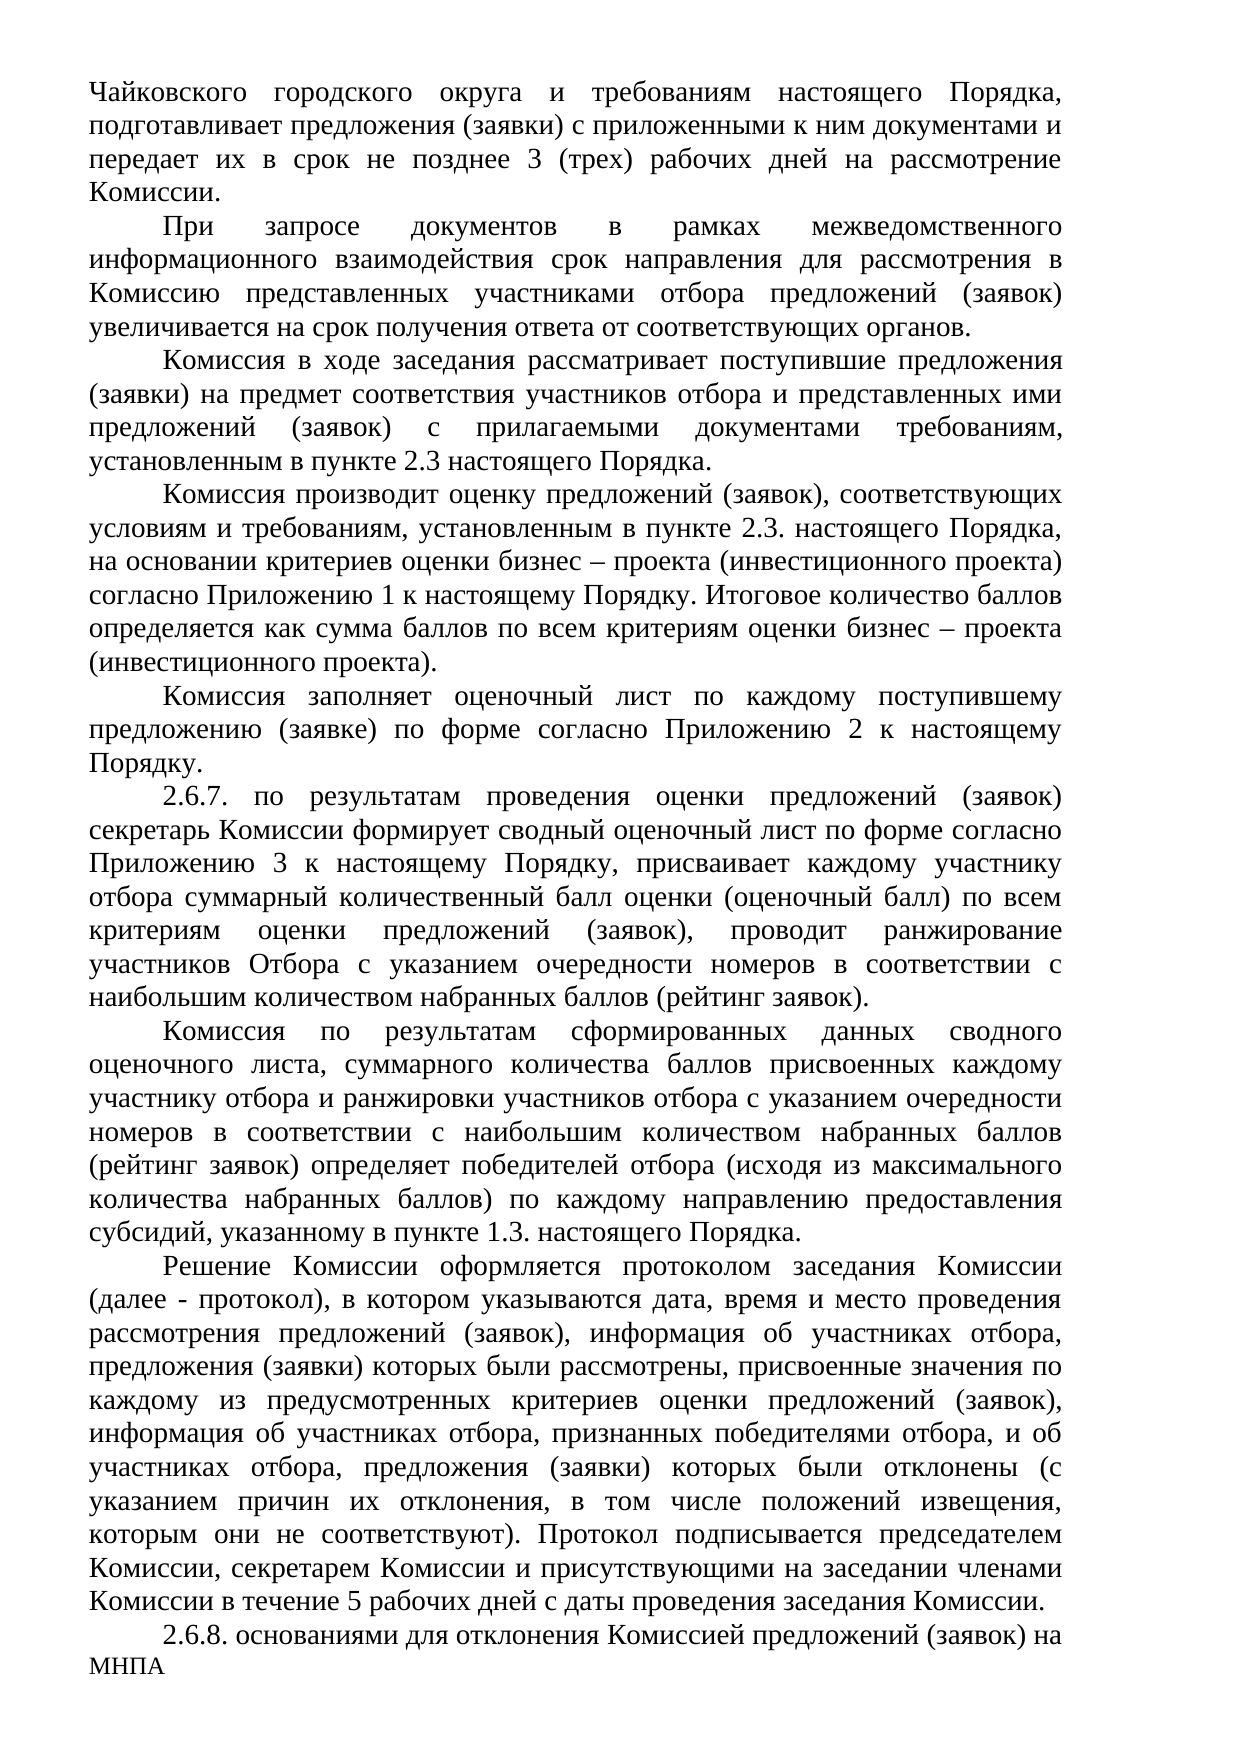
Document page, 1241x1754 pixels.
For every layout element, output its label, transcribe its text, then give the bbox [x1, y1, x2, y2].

text Комиссия заполняет оценочный лист по каждому поступившему предложению (заявке) по форме согласно Приложению 2 к настоящему Порядку. [89, 678, 1063, 778]
text Решение Комиссии оформляется протоколом заседания Комиссии (далее - протокол), в котором указываются дата, время и место проведения рассмотрения предложений (заявок), информация об участниках отбора, предложения (заявки) которых были рассмотрены, присвоенные значения по каждому из предусмотренных критериев оценки предложений (заявок), информация об участниках отбора, признанных победителями отбора, и об участниках отбора, предложения (заявки) которых были отклонены (с указанием причин их отклонения, в том числе положений извещения, которым они не соответствуют). Протокол подписывается председателем Комиссии, секретарем Комиссии и присутствующими на заседании членами Комиссии в течение 5 рабочих дней с даты проведения заседания Комиссии. [89, 1248, 1063, 1617]
text При запросе документов в рамках межведомственного информационного взаимодействия срок направления для рассмотрения в Комиссию представленных участниками отбора предложений (заявок) увеличивается на срок получения ответа от соответствующих органов. [89, 208, 1063, 342]
text 2.6.7. по результатам проведения оценки предложений (заявок) секретарь Комиссии формирует сводный оценочный лист по форме согласно Приложению 3 к настоящему Порядку, присваивает каждому участнику отбора суммарный количественный балл оценки (оценочный балл) по всем критериям оценки предложений (заявок), проводит ранжирование участников Отбора с указанием очередности номеров в соответствии с наибольшим количеством набранных баллов (рейтинг заявок). [89, 778, 1063, 1013]
text Комиссия по результатам сформированных данных сводного оценочного листа, суммарного количества баллов присвоенных каждому участнику отбора и ранжировки участников отбора с указанием очередности номеров в соответствии с наибольшим количеством набранных баллов (рейтинг заявок) определяет победителей отбора (исходя из максимального количества набранных баллов) по каждому направлению предоставления субсидий, указанному в пункте 1.3. настоящего Порядка. [89, 1013, 1063, 1248]
text Комиссия в ходе заседания рассматривает поступившие предложения (заявки) на предмет соответствия участников отбора и представленных ими предложений (заявок) с прилагаемыми документами требованиям, установленным в пункте 2.3 настоящего Порядка. [89, 342, 1063, 476]
text Комиссия производит оценку предложений (заявок), соответствующих условиям и требованиям, установленным в пункте 2.3. настоящего Порядка, на основании критериев оценки бизнес – проекта (инвестиционного проекта) согласно Приложению 1 к настоящему Порядку. Итоговое количество баллов определяется как сумма баллов по всем критериям оценки бизнес – проекта (инвестиционного проекта). [89, 476, 1063, 678]
text 2.6.8. основаниями для отклонения Комиссией предложений (заявок) на стадии их рассмотрения и оценки являются: [89, 1617, 1063, 1650]
